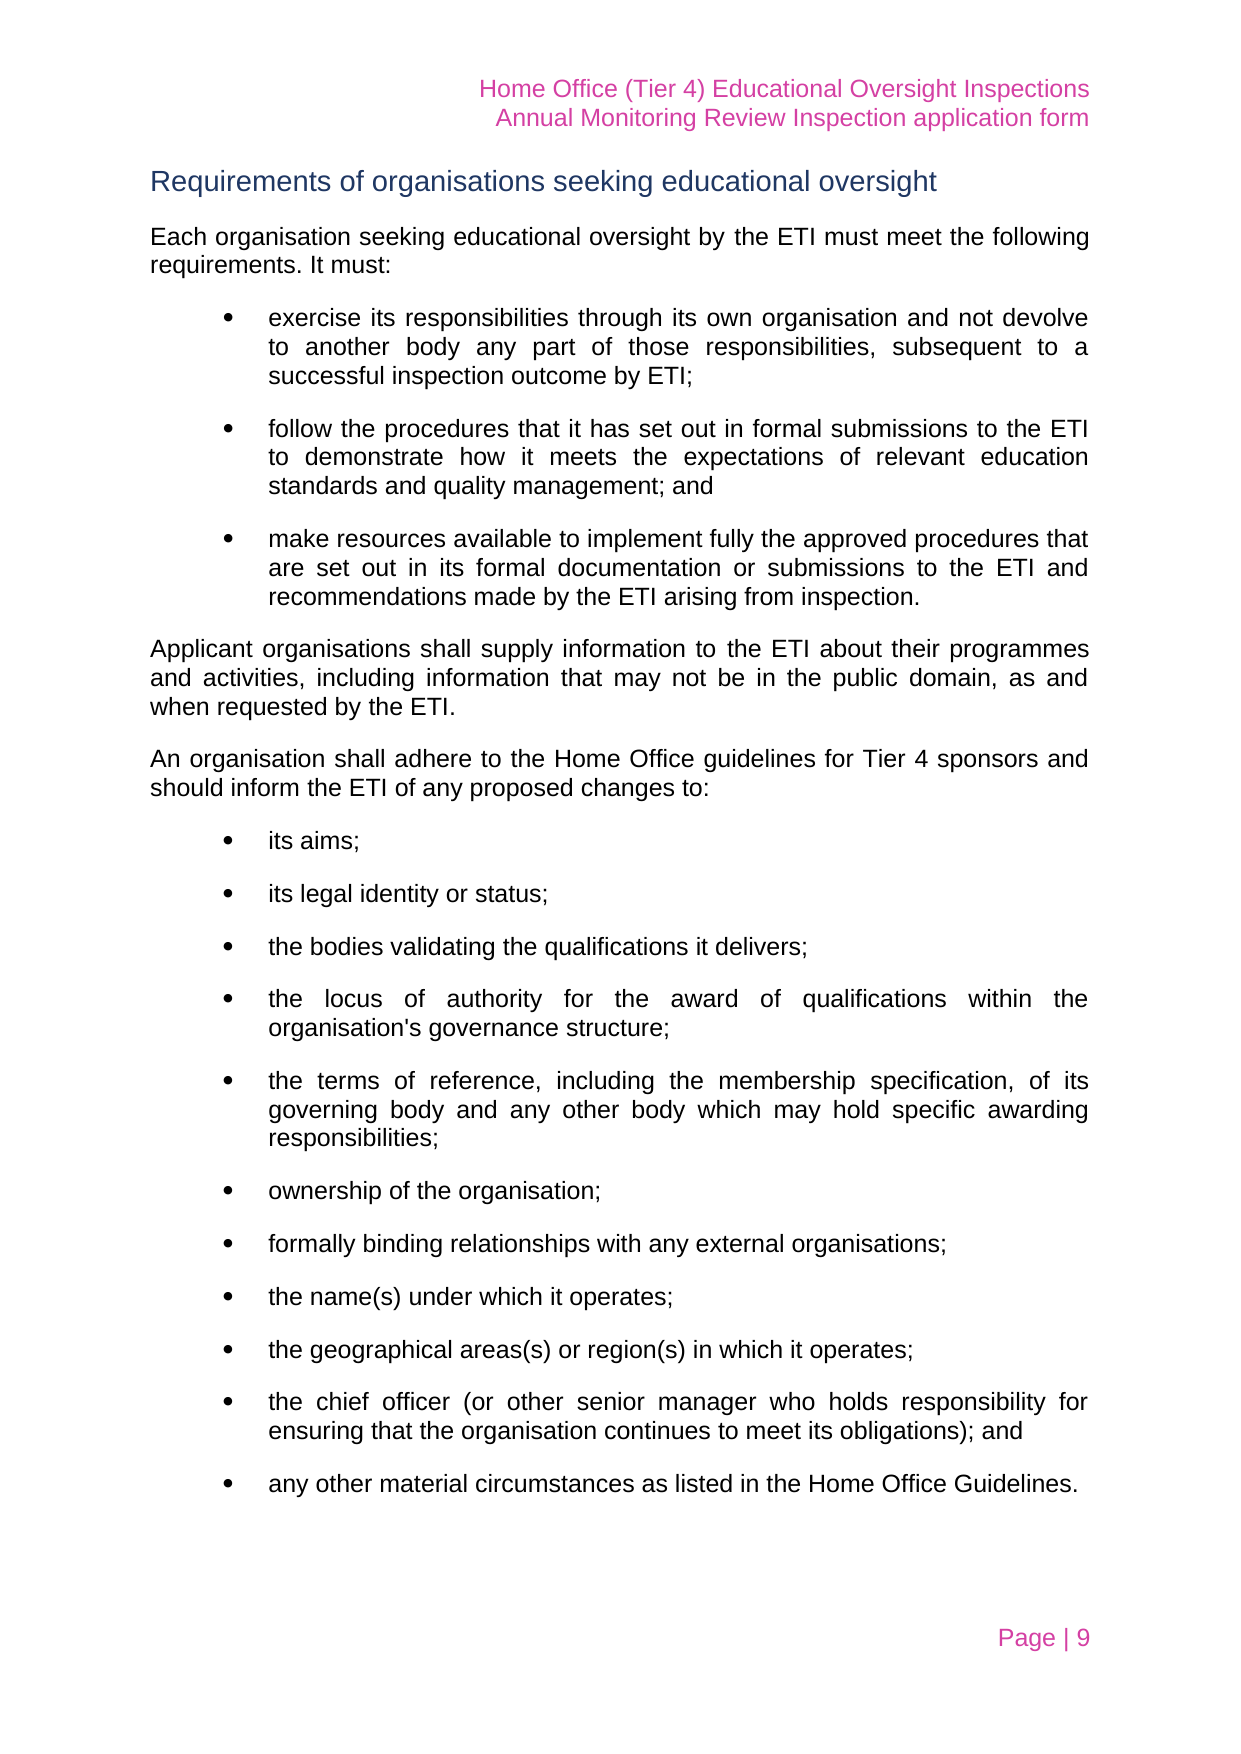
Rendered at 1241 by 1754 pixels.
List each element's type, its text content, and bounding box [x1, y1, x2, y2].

list ownership of the organisation; [224, 1176, 1090, 1205]
list the geographical areas(s) or region(s) in which it operates; [224, 1334, 1090, 1363]
list the chief officer (or other senior manager who holds responsibility for ensuring that the organisation continues to meet its obligations); and [224, 1387, 1090, 1445]
list make resources available to implement fully the approved procedures that are set out in its formal documentation or submissions to the ETI and recommendations made by the ETI arising from inspection. [224, 524, 1090, 610]
list the name(s) under which it operates; [224, 1282, 1090, 1311]
list the terms of reference, including the membership specification, of its governing body and any other body which may hold specific awarding responsibilities; [224, 1066, 1090, 1152]
list formally binding relationships with any external organisations; [224, 1229, 1090, 1258]
list the bodies validating the qualifications it delivers; [224, 931, 1090, 960]
text Applicant organisations shall supply information to the ETI about their programmes and activities, including information that may not be in the public domain, as and when requested by the ETI. [150, 634, 1090, 720]
list its aims; [224, 826, 1090, 855]
list its legal identity or status; [224, 879, 1090, 907]
list exercise its responsibilities through its own organisation and not devolve to another body any part of those responsibilities, subsequent to a successful inspection outcome by ETI; [224, 303, 1090, 389]
subtitle Requirements of organisations seeking educational oversight [150, 164, 1090, 198]
list follow the procedures that it has set out in formal submissions to the ETI to demonstrate how it meets the expectations of relevant education standards and quality management; and [224, 413, 1090, 500]
list the locus of authority for the award of qualifications within the organisation's governance structure; [224, 984, 1090, 1042]
list any other material circumstances as listed in the Home Office Guidelines. [224, 1469, 1090, 1498]
text An organisation shall adhere to the Home Office guidelines for Tier 4 sponsors and should inform the ETI of any proposed changes to: [150, 744, 1090, 802]
text Each organisation seeking educational oversight by the ETI must meet the following requirements. It must: [150, 222, 1090, 279]
